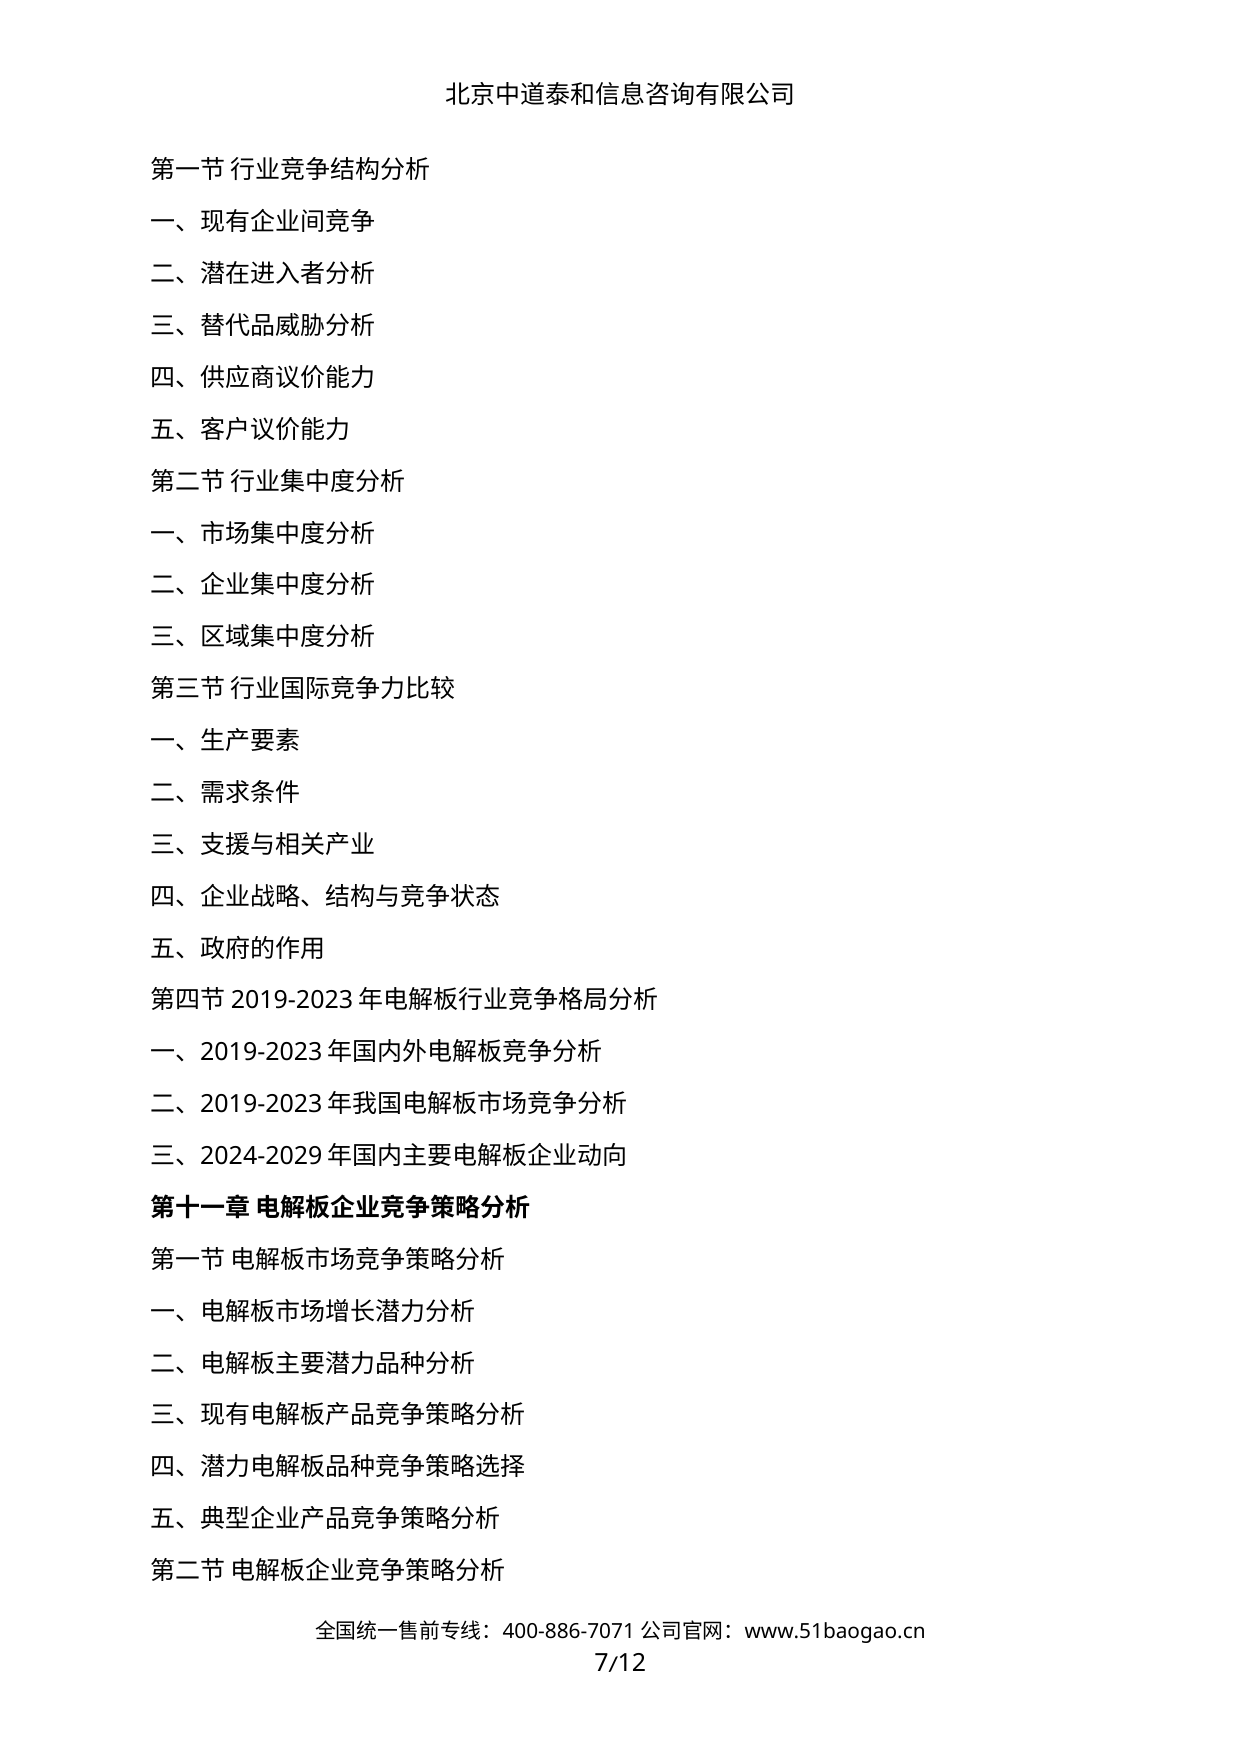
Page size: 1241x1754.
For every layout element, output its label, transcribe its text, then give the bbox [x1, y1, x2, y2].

text 第三节 行业国际竞争力比较 [150, 669, 1090, 705]
text 第一节 电解板市场竞争策略分析 [150, 1239, 1090, 1276]
text 三、2024-2029年国内主要电解板企业动向 [150, 1136, 1090, 1172]
text 三、区域集中度分析 [150, 617, 1090, 653]
text 一、市场集中度分析 [150, 513, 1090, 549]
text 第二节 行业集中度分析 [150, 461, 1090, 497]
text 五、客户议价能力 [150, 409, 1090, 446]
text 二、2019-2023年我国电解板市场竞争分析 [150, 1084, 1090, 1120]
text 二、电解板主要潜力品种分析 [150, 1343, 1090, 1379]
text 三、替代品威胁分析 [150, 306, 1090, 342]
text 五、政府的作用 [150, 928, 1090, 964]
text 一、现有企业间竞争 [150, 202, 1090, 238]
text 三、现有电解板产品竞争策略分析 [150, 1395, 1090, 1431]
text 二、企业集中度分析 [150, 565, 1090, 601]
text 第一节 行业竞争结构分析 [150, 150, 1090, 186]
text 五、典型企业产品竞争策略分析 [150, 1499, 1090, 1535]
text 一、生产要素 [150, 721, 1090, 757]
text 一、电解板市场增长潜力分析 [150, 1291, 1090, 1327]
text 二、需求条件 [150, 772, 1090, 809]
text 四、企业战略、结构与竞争状态 [150, 876, 1090, 912]
text 第十一章 电解板企业竞争策略分析 [150, 1187, 1090, 1224]
text 一、2019-2023年国内外电解板竞争分析 [150, 1032, 1090, 1068]
text 第四节 2019-2023年电解板行业竞争格局分析 [150, 980, 1090, 1016]
text 三、支援与相关产业 [150, 824, 1090, 861]
text 第二节 电解板企业竞争策略分析 [150, 1551, 1090, 1587]
text 二、潜在进入者分析 [150, 254, 1090, 290]
text 四、供应商议价能力 [150, 357, 1090, 394]
text 四、潜力电解板品种竞争策略选择 [150, 1447, 1090, 1483]
